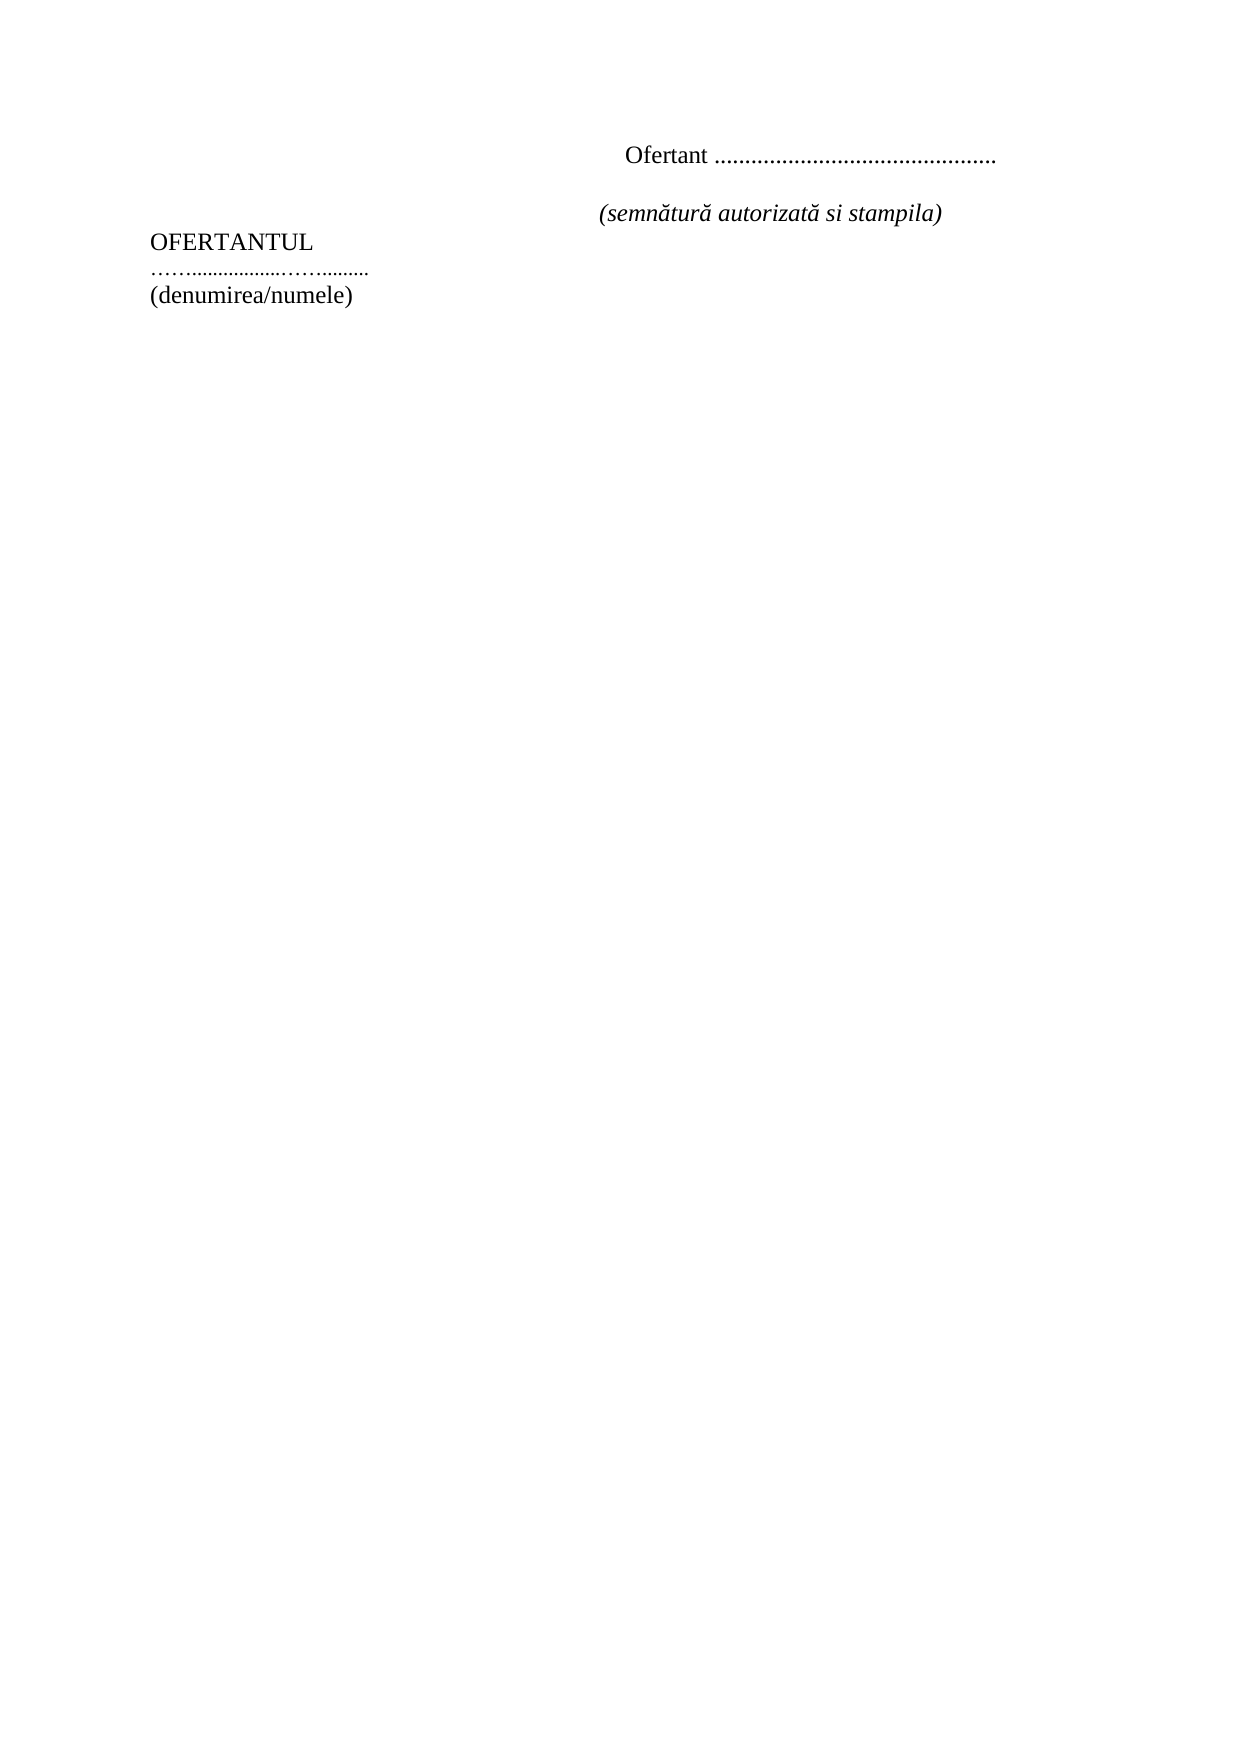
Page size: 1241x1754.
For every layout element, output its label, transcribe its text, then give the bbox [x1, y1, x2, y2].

text Ofertant .............................................. [225, 141, 1090, 169]
text …….................……......... [150, 256, 1090, 280]
text OFERTANTUL [150, 227, 1090, 256]
text (denumirea/numele) [150, 280, 1090, 308]
text (semnătură autorizată si stampila) [150, 198, 1090, 227]
